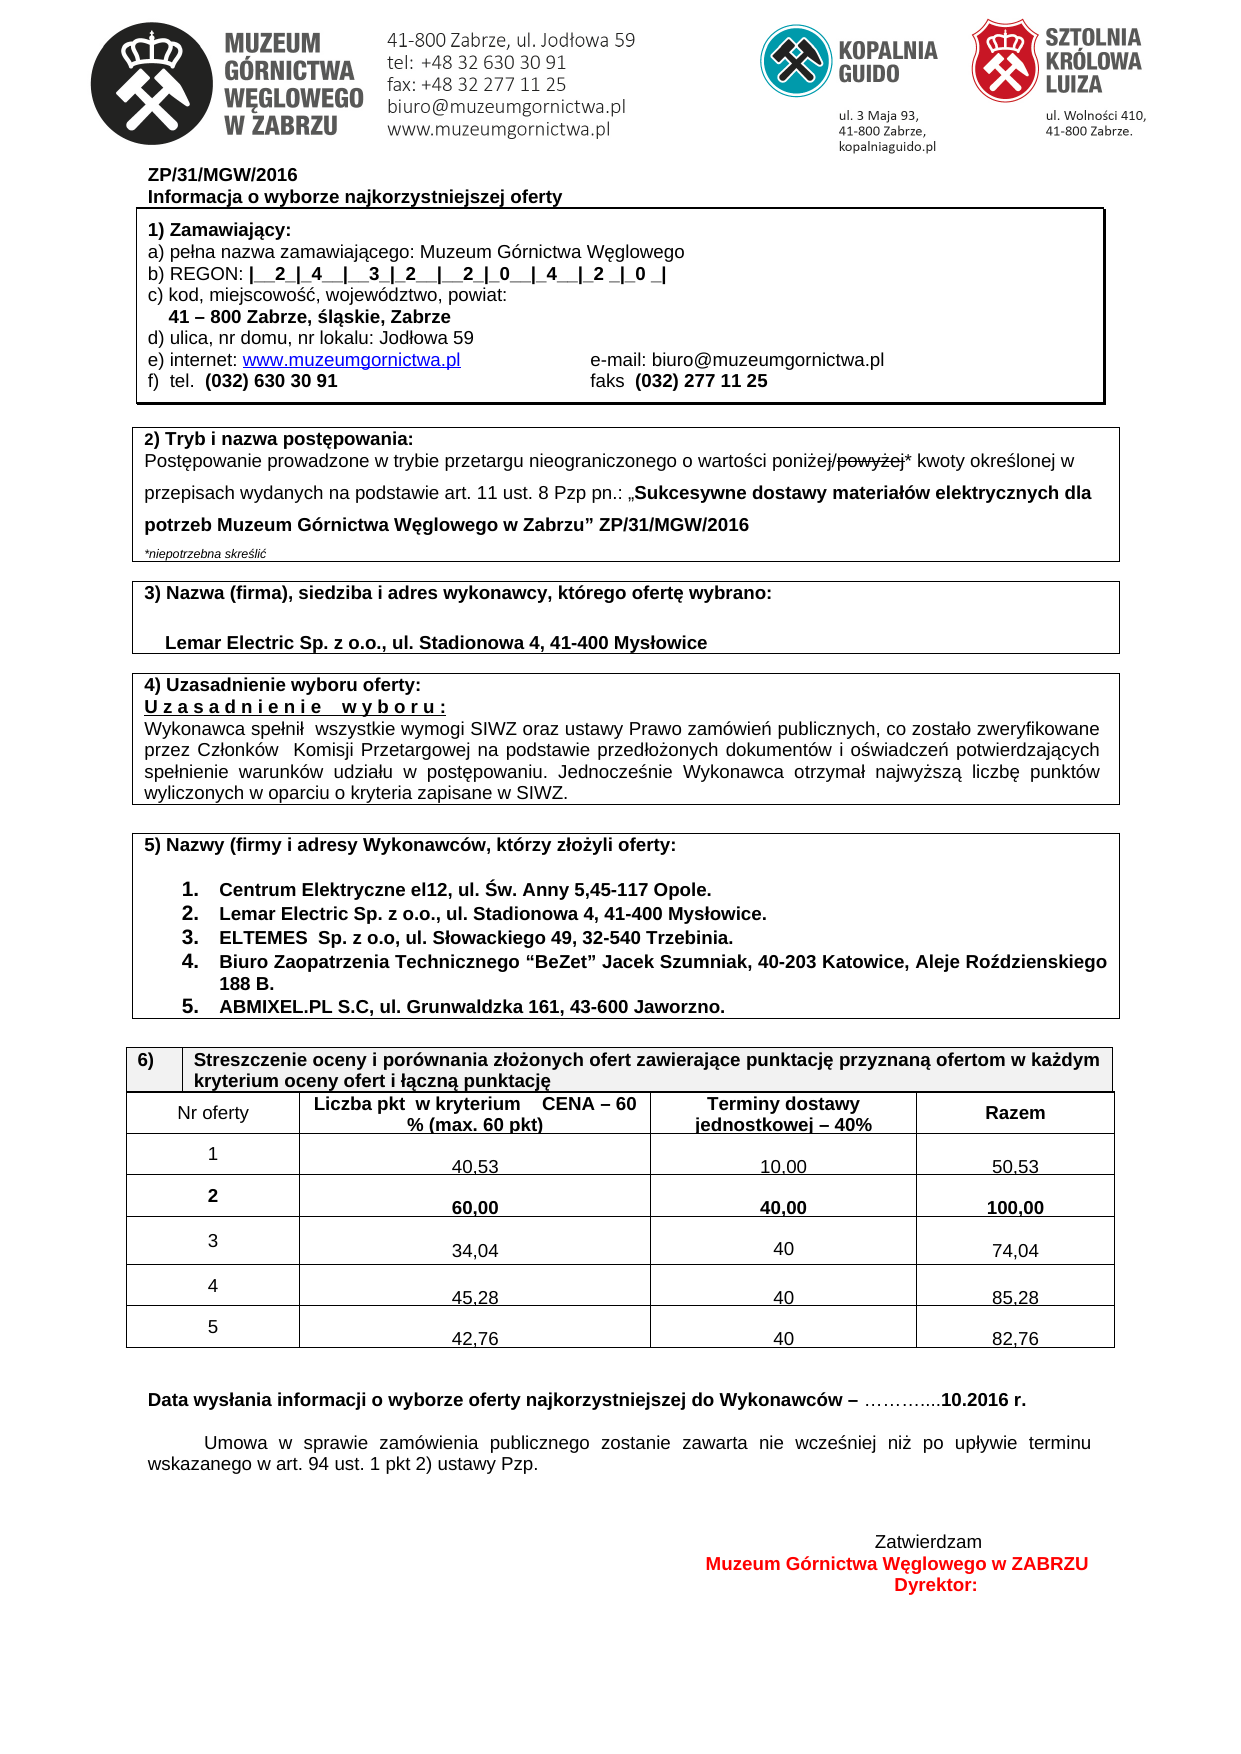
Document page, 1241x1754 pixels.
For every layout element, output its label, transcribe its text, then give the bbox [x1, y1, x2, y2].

table_cell 45,28 [300, 1265, 650, 1305]
text f) tel. (032) 630 30 91 faks (032) 277 11 25 [137, 358, 1103, 402]
text Zatwierdzam [148, 1531, 1092, 1552]
text c) kod, miejscowość, województwo, powiat: [148, 284, 1092, 305]
picture [0, 0, 1236, 159]
table_cell 1 [127, 1134, 299, 1174]
table_cell 10,00 [651, 1134, 916, 1174]
text a) pełna nazwa zamawiającego: Muzeum Górnictwa Węglowego [148, 241, 1092, 262]
table_cell Nr oferty [127, 1093, 299, 1133]
table_cell 40 [651, 1306, 916, 1347]
table_header 2) Tryb i nazwa postępowania: Postępowanie prowadzone w trybie przetargu nieograniczonego o wartości poniżej/powyżej* kwoty określonej w przepisach wydanych na podstawie art. 11 ust. 8 Pzp pn.: „Sukcesywne dostawy materiałów elektrycznych dla potrzeb Muzeum Górnictwa Węglowego w Zabrzu” ZP/31/MGW/2016 *niepotrzebna skreślić [133, 428, 1119, 561]
table_cell 85,28 [917, 1265, 1114, 1305]
table_cell 100,00 [917, 1175, 1114, 1216]
text Dyrektor: [148, 1574, 1092, 1596]
table_cell 2 [127, 1175, 299, 1216]
table_header 3) Nazwa (firma), siedziba i adres wykonawcy, którego ofertę wybrano: Lemar Electric Sp. z o.o., ul. Stadionowa 4, 41-400 Mysłowice [133, 582, 1119, 653]
text 41 – 800 Zabrze, śląskie, Zabrze [148, 305, 1092, 327]
table_cell 40,53 [300, 1134, 650, 1174]
table_header 5) Nazwy (firmy i adresy Wykonawców, którzy złożyli oferty: Centrum Elektryczne el12, ul. Św. Anny 5,45-117 Opole. Lemar Electric Sp. z o.o., ul. Stadionowa 4, 41-400 Mysłowice. ELTEMES Sp. z o.o, ul. Słowackiego 49, 32-540 Trzebinia. Biuro Zaopatrzenia Technicznego “BeZet” Jacek Szumniak, 40-203 Katowice, Aleje Roździenskiego 188 B. ABMIXEL.PL S.C, ul. Grunwaldzka 161, 43-600 Jaworzno. [133, 834, 1119, 1018]
table_header 4) Uzasadnienie wyboru oferty: U z a s a d n i e n i e w y b o r u : Wykonawca spełnił wszystkie wymogi SIWZ oraz ustawy Prawo zamówień publicznych, co zostało zweryfikowane przez Członków Komisji Przetargowej na podstawie przedłożonych dokumentów i oświadczeń potwierdzających spełnienie warunków udziału w postępowaniu. Jednocześnie Wykonawca otrzymał najwyższą liczbę punktów wyliczonych w oparciu o kryteria zapisane w SIWZ. [133, 674, 1119, 804]
table_cell 60,00 [300, 1175, 650, 1216]
text Umowa w sprawie zamówienia publicznego zostanie zawarta nie wcześniej niż po upływie terminu wskazanego w art. 94 ust. 1 pkt 2) ustawy Pzp. [148, 1432, 1092, 1475]
table_cell 74,04 [917, 1217, 1114, 1264]
text Data wysłania informacji o wyborze oferty najkorzystniejszej do Wykonawców – ………....10.2016 r. [148, 1388, 1092, 1410]
table_cell Razem [917, 1093, 1114, 1133]
table_cell 40,00 [651, 1175, 916, 1216]
text 1) Zamawiający: [137, 209, 1103, 241]
table_cell 82,76 [917, 1306, 1114, 1347]
table_cell Terminy dostawy jednostkowej – 40% (max. 40 pkt) [651, 1093, 916, 1133]
table_header 6) [127, 1048, 182, 1091]
text Informacja o wyborze najkorzystniejszej oferty [148, 186, 1092, 207]
table_cell 42,76 [300, 1306, 650, 1347]
table_cell 40 [651, 1265, 916, 1305]
text d) ulica, nr domu, nr lokalu: Jodłowa 59 [148, 327, 1092, 348]
table_cell 3 [127, 1217, 299, 1264]
table_cell 34,04 [300, 1217, 650, 1264]
text b) REGON: |__2_|_4__|__3_|_2__|__2_|_0__|_4__|_2 _|_0 _| [148, 262, 1092, 284]
table_cell 5 [127, 1306, 299, 1347]
table_cell 4 [127, 1265, 299, 1305]
text Muzeum Górnictwa Węglowego w ZABRZU [148, 1552, 1092, 1574]
table_cell 50,53 [917, 1134, 1114, 1174]
table_cell 40 [651, 1217, 916, 1264]
table_cell Liczba pkt w kryterium CENA – 60 % (max. 60 pkt) [300, 1093, 650, 1133]
table_header Streszczenie oceny i porównania złożonych ofert zawierające punktację przyznaną ofertom w każdym kryterium oceny ofert i łączną punktację [183, 1048, 1112, 1091]
text ZP/31/MGW/2016 [148, 164, 1092, 186]
